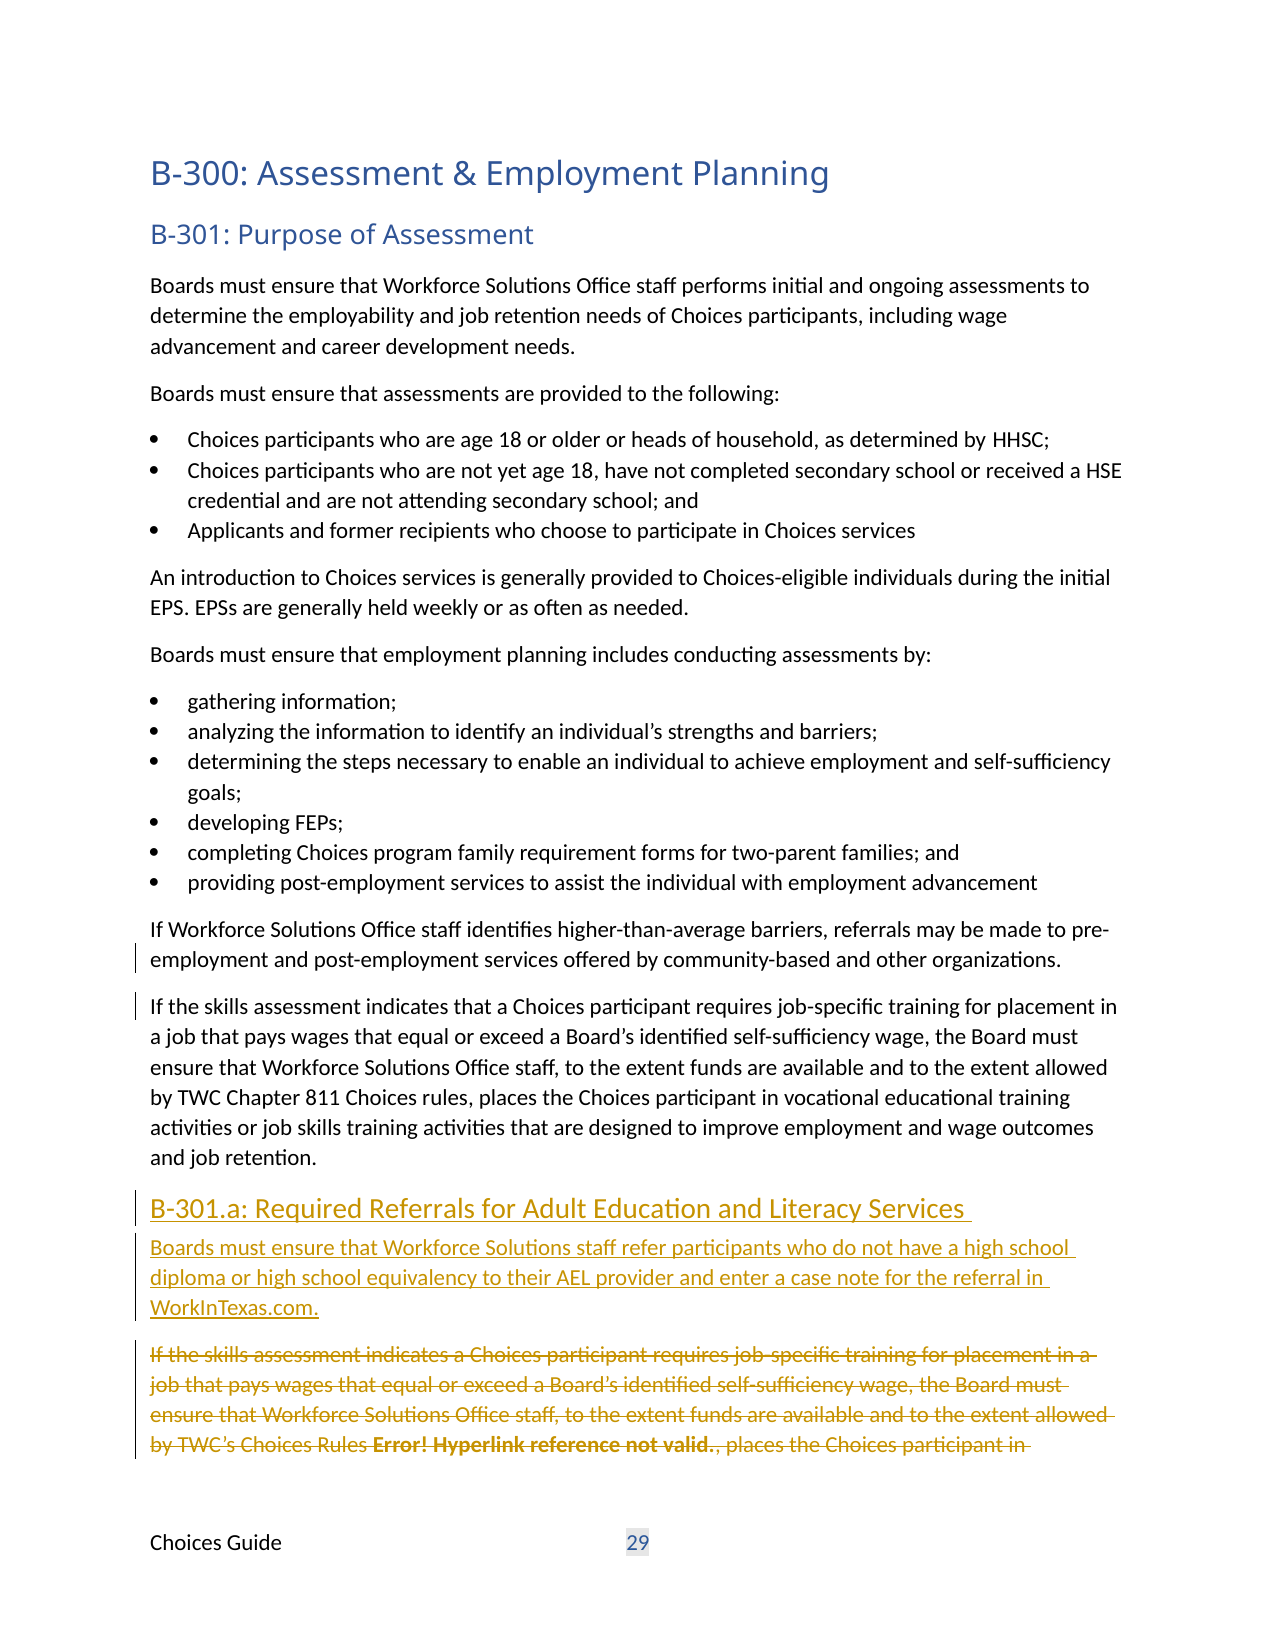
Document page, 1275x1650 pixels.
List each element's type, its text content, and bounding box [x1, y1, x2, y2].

list completing Choices program family requirement forms for two-parent families; and [150, 838, 1125, 866]
list gathering information; [150, 687, 1125, 715]
text Boards must ensure that Workforce Solutions Office staff performs initial and ongoing assessments to determine the employability and job retention needs of Choices participants, including wage advancement and career development needs. [150, 271, 1125, 360]
text If Workforce Solutions Office staff identifies higher-than-average barriers, referrals may be made to pre-employment and post-employment services offered by community-based and other organizations. [150, 915, 1125, 973]
subtitle B-300: Assessment & Employment Planning [150, 150, 1125, 195]
list developing FEPs; [150, 808, 1125, 836]
text Boards must ensure that employment planning includes conducting assessments by: [150, 640, 1125, 668]
text If the skills assessment indicates that a Choices participant requires job-specific training for placement in a job that pays wages that equal or exceed a Board’s identified self-sufficiency wage, the Board must ensure that Workforce Solutions Office staff, to the extent funds are available and to the extent allowed by TWC Chapter 811 Choices rules, places the Choices participant in vocational educational training activities or job skills training activities that are designed to improve employment and wage outcomes and job retention. [150, 992, 1125, 1171]
list determining the steps necessary to enable an individual to achieve employment and self-sufficiency goals; [150, 747, 1125, 806]
list Choices participants who are not yet age 18, have not completed secondary school or received a HSE credential and are not attending secondary school; and [150, 456, 1125, 514]
list Choices participants who are age 18 or older or heads of household, as determined by HHSC; [150, 426, 1125, 453]
list Applicants and former recipients who choose to participate in Choices services [150, 516, 1125, 544]
text An introduction to Choices services is generally provided to Choices-eligible individuals during the initial EPS. EPSs are generally held weekly or as often as needed. [150, 563, 1125, 621]
text Boards must ensure that assessments are provided to the following: [150, 379, 1125, 407]
list analyzing the information to identify an individual’s strengths and barriers; [150, 717, 1125, 745]
subtitle B-301: Purpose of Assessment [150, 216, 1125, 252]
list providing post-employment services to assist the individual with employment advancement [150, 868, 1125, 896]
